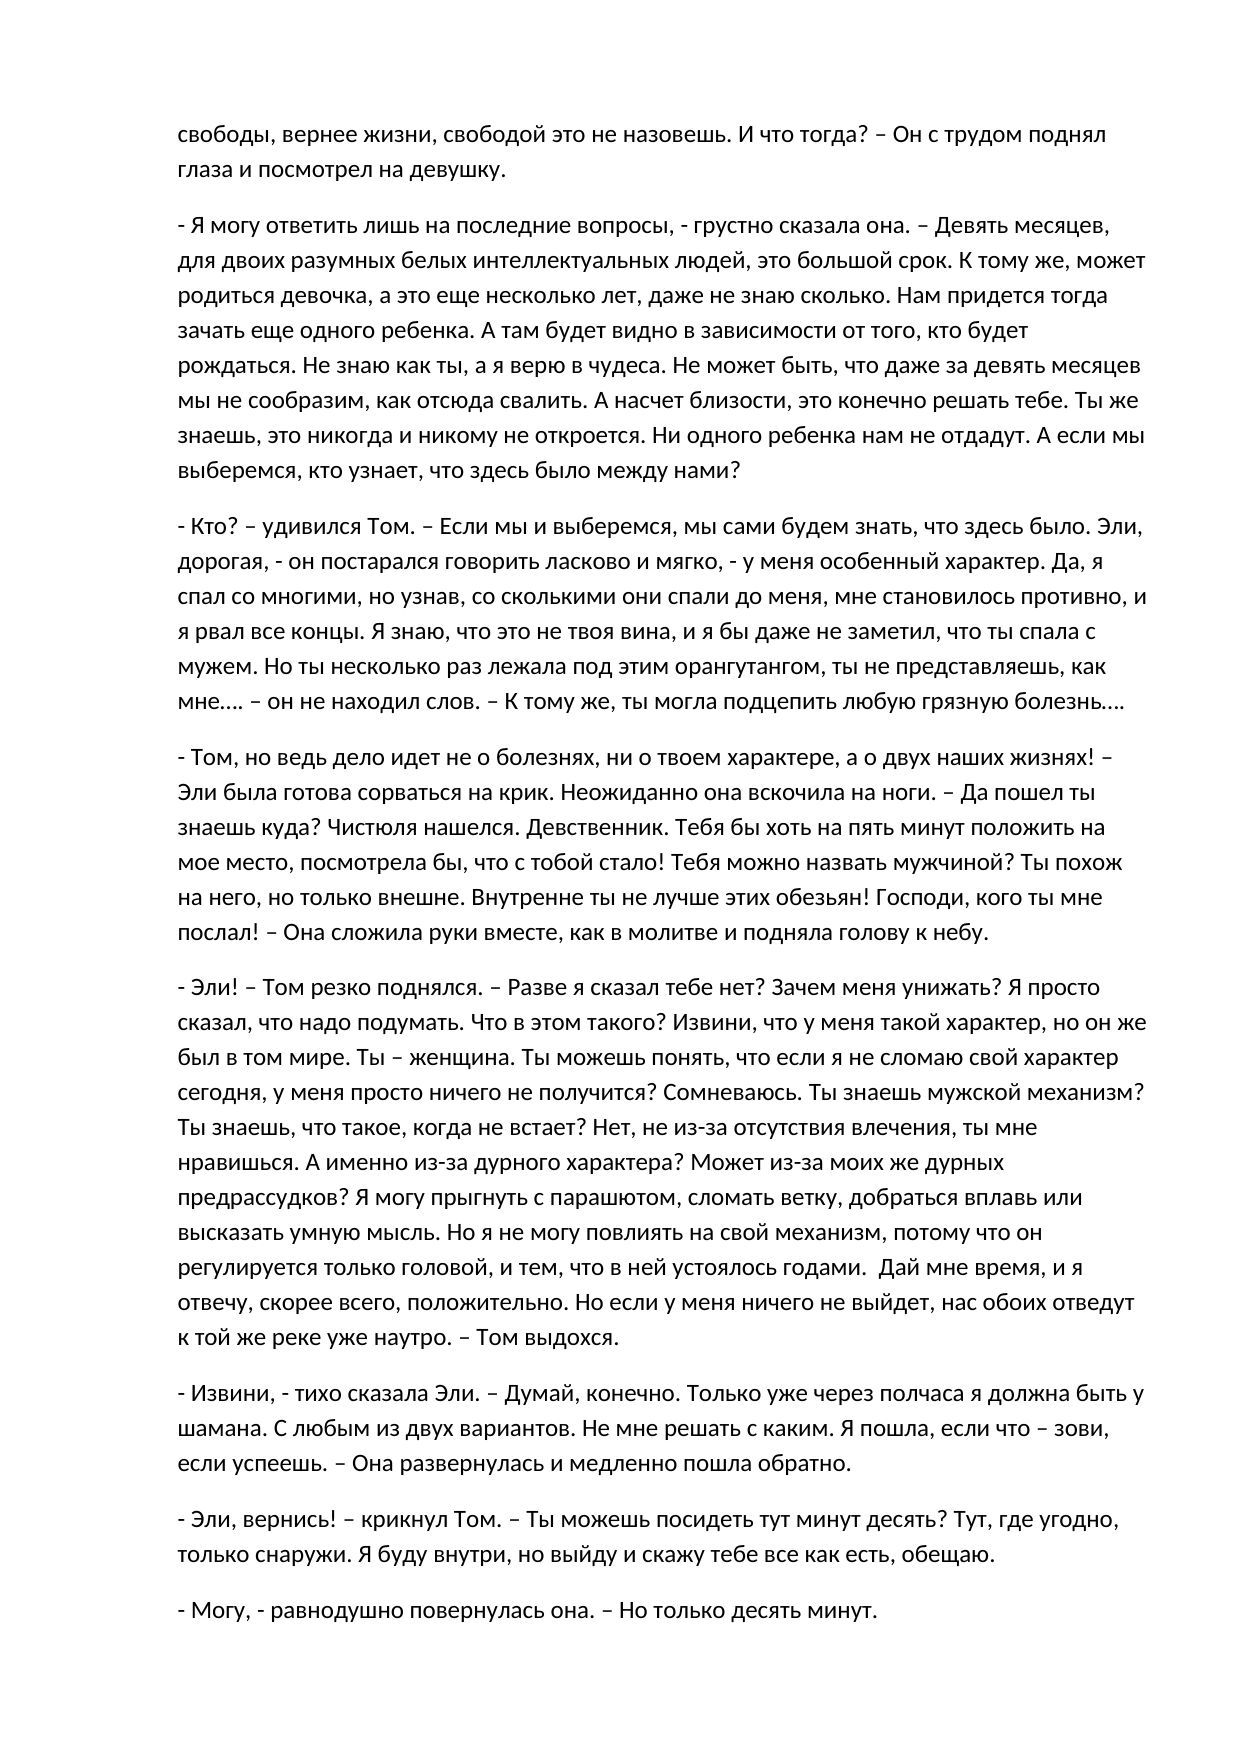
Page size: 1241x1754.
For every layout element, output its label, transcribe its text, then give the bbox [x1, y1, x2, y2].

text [177, 118, 1152, 184]
text - Кто? – удивился Том. – Если мы и выберемся, мы сами будем знать, что здесь было. Эли, дорогая, - он постарался говорить ласково и мягко, - у меня особенный характер. Да, я спал со многими, но узнав, со сколькими они спали до меня, мне становилось противно, и я рвал все концы. Я знаю, что это не твоя вина, и я бы даже не заметил, что ты спала с мужем. Но ты несколько раз лежала под этим орангутангом, ты не представляешь, как мне…. – он не находил слов. – К тому же, ты могла подцепить любую грязную болезнь…. [177, 510, 1152, 715]
text - Могу, - равнодушно повернулась она. – Но только десять минут. [177, 1594, 1152, 1624]
text - Эли, вернись! – крикнул Том. – Ты можешь посидеть тут минут десять? Тут, где угодно, только снаружи. Я буду внутри, но выйду и скажу тебе все как есть, обещаю. [177, 1503, 1152, 1569]
text - Эли! – Том резко поднялся. – Разве я сказал тебе нет? Зачем меня унижать? Я просто сказал, что надо подумать. Что в этом такого? Извини, что у меня такой характер, но он же был в том мире. Ты – женщина. Ты можешь понять, что если я не сломаю свой характер сегодня, у меня просто ничего не получится? Сомневаюсь. Ты знаешь мужской механизм? Ты знаешь, что такое, когда не встает? Нет, не из-за отсутствия влечения, ты мне нравишься. А именно из-за дурного характера? Может из-за моих же дурных предрассудков? Я могу прыгнуть с парашютом, сломать ветку, добраться вплавь или высказать умную мысль. Но я не могу повлиять на свой механизм, потому что он регулируется только головой, и тем, что в ней устоялось годами. Дай мне время, и я отвечу, скорее всего, положительно. Но если у меня ничего не выйдет, нас обоих отведут к той же реке уже наутро. – Том выдохся. [177, 971, 1152, 1352]
text - Извини, - тихо сказала Эли. – Думай, конечно. Только уже через полчаса я должна быть у шамана. С любым из двух вариантов. Не мне решать с каким. Я пошла, если что – зови, если успеешь. – Она развернулась и медленно пошла обратно. [177, 1377, 1152, 1478]
text - Я могу ответить лишь на последние вопросы, - грустно сказала она. – Девять месяцев, для двоих разумных белых интеллектуальных людей, это большой срок. К тому же, может родиться девочка, а это еще несколько лет, даже не знаю сколько. Нам придется тогда зачать еще одного ребенка. А там будет видно в зависимости от того, кто будет рождаться. Не знаю как ты, а я верю в чудеса. Не может быть, что даже за девять месяцев мы не сообразим, как отсюда свалить. А насчет близости, это конечно решать тебе. Ты же знаешь, это никогда и никому не откроется. Ни одного ребенка нам не отдадут. А если мы выберемся, кто узнает, что здесь было между нами? [177, 209, 1152, 484]
text - Том, но ведь дело идет не о болезнях, ни о твоем характере, а о двух наших жизнях! – Эли была готова сорваться на крик. Неожиданно она вскочила на ноги. – Да пошел ты знаешь куда? Чистюля нашелся. Девственник. Тебя бы хоть на пять минут положить на мое место, посмотрела бы, что с тобой стало! Тебя можно назвать мужчиной? Ты похож на него, но только внешне. Внутренне ты не лучше этих обезьян! Господи, кого ты мне послал! – Она сложила руки вместе, как в молитве и подняла голову к небу. [177, 741, 1152, 946]
